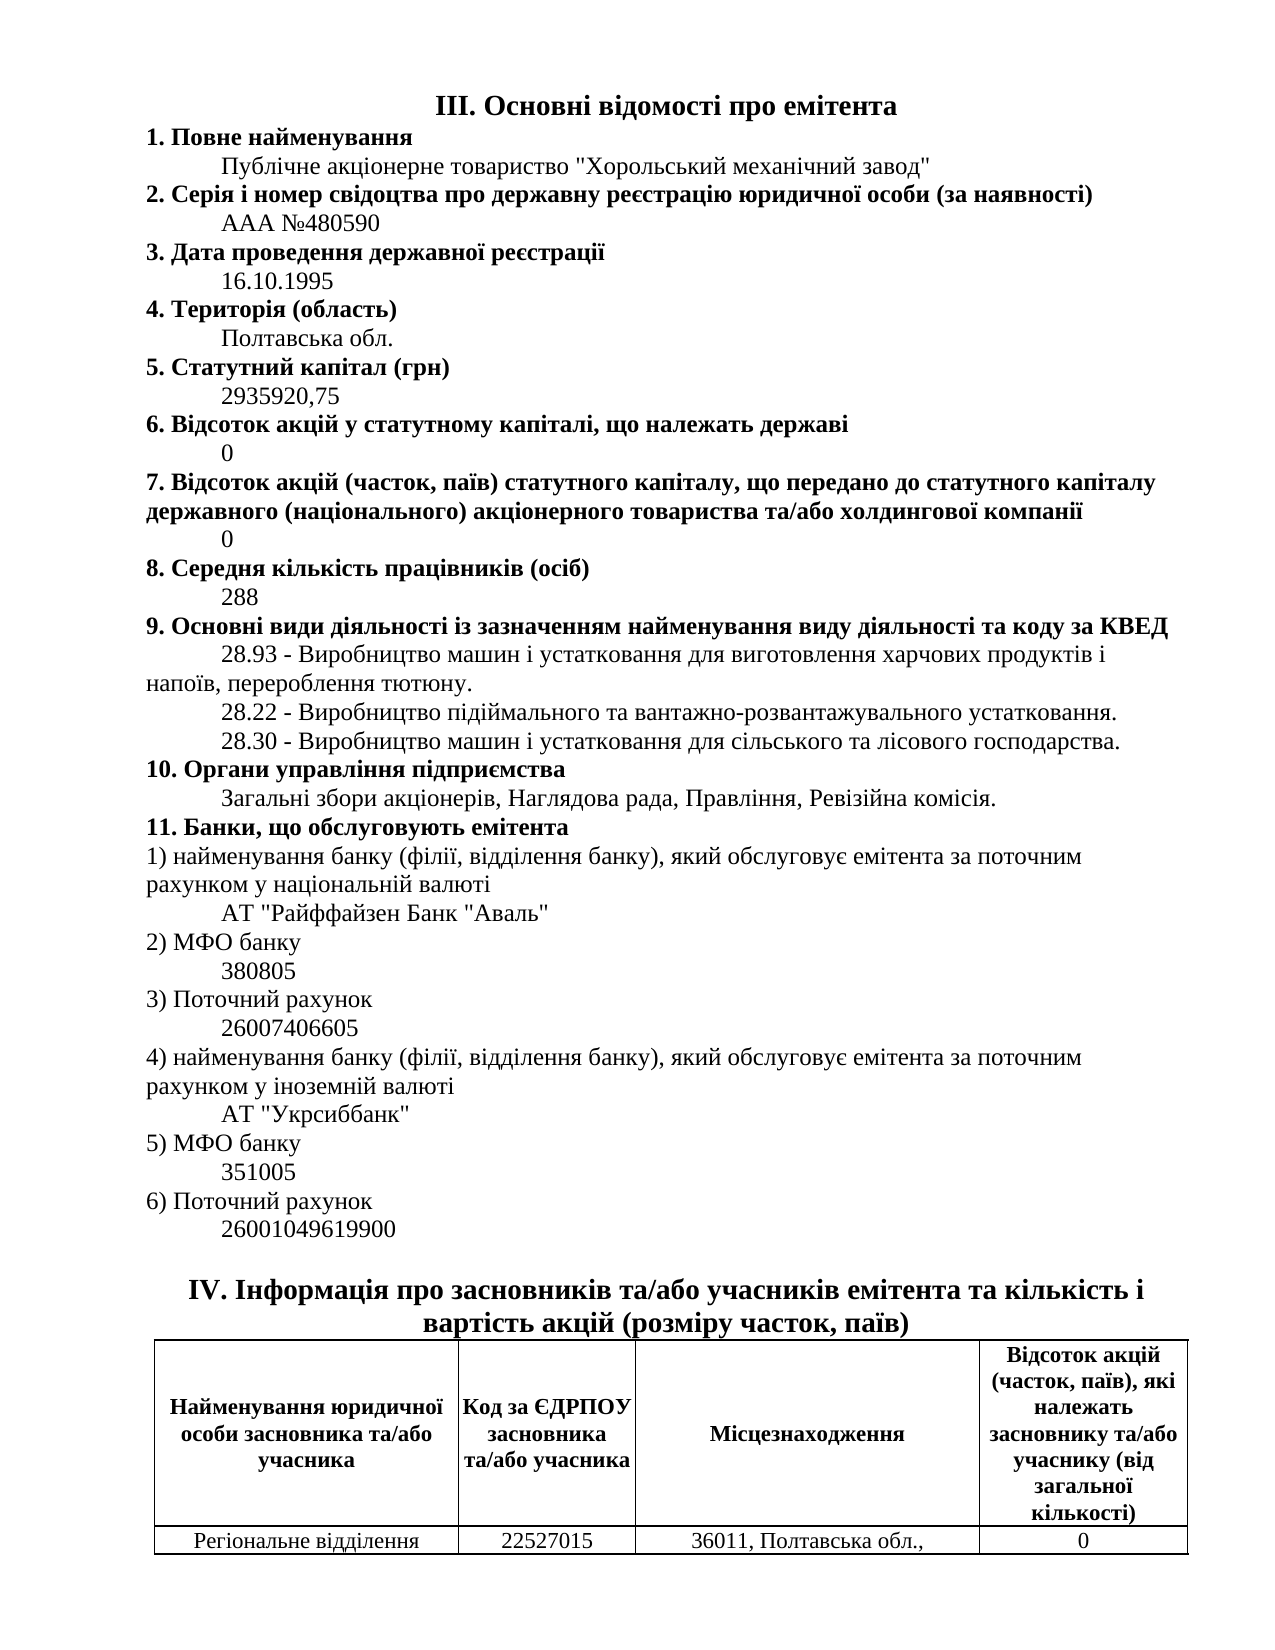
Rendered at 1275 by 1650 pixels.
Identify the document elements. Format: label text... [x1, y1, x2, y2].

text Полтавська обл. [146, 323, 1186, 352]
text АТ "Укрсиббанк" [146, 1099, 1186, 1128]
table_cell 0 [980, 1527, 1187, 1553]
text 2935920,75 [146, 381, 1186, 409]
text 1. Повне найменування [146, 122, 1186, 151]
text 4. Територія (область) [146, 294, 1186, 323]
text 3. Дата проведення державної реєстрації [146, 237, 1186, 266]
text 288 [146, 582, 1186, 611]
text 9. Основні види діяльності із зазначенням найменування виду діяльності та коду за КВЕД [146, 611, 1186, 639]
text 5. Статутний капітал (грн) [146, 352, 1186, 381]
text ААА №480590 [146, 208, 1186, 237]
text 6) Поточний рахунок [146, 1186, 1186, 1214]
text 380805 [146, 956, 1186, 984]
text 16.10.1995 [146, 266, 1186, 294]
text 1) найменування банку (філії, відділення банку), який обслуговує емітента за поточним рахунком у національній валюті [146, 841, 1186, 898]
table_header Місцезнаходження [636, 1341, 979, 1525]
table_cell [636, 1527, 979, 1553]
table_header Код за ЄДРПОУ засновника та/або учасника [459, 1341, 635, 1525]
text 5) МФО банку [146, 1128, 1186, 1157]
text Публiчне акцiонерне товариство "Хорольський механiчний завод" [146, 151, 1186, 179]
text 351005 [146, 1157, 1186, 1186]
text ІІІ. Основні відомості про емітента [146, 88, 1186, 122]
text 6. Відсоток акцій у статутному капіталі, що належать державі [146, 409, 1186, 438]
text 8. Середня кількість працівників (осіб) [146, 553, 1186, 582]
text 26001049619900 [146, 1214, 1186, 1243]
text 2. Серія і номер свідоцтва про державну реєстрацію юридичної особи (за наявності) [146, 179, 1186, 208]
text Загальнi збори акцiонерiв, Наглядова рада, Правлiння, Ревiзiйна комiсiя. [146, 783, 1186, 812]
text 26007406605 [146, 1013, 1186, 1042]
text IV. Інформація про засновників та/або учасників емітента та кількість і вартість акцій (розміру часток, паїв) [146, 1272, 1186, 1339]
text 4) найменування банку (філії, відділення банку), який обслуговує емітента за поточним рахунком у іноземній валюті [146, 1042, 1186, 1099]
text АТ "Райффайзен Банк "Аваль" [146, 898, 1186, 927]
text 2) МФО банку [146, 927, 1186, 956]
text 28.93 - Виробництво машин i устатковання для виготовлення харчових продуктiв i напоїв, перероблення тютюну. [146, 639, 1186, 697]
text 28.30 - Виробництво машин i устатковання для сiльського та лiсового господарства. [146, 726, 1186, 754]
text 28.22 - Виробництво пiдiймального та вантажно-розвантажувального устатковання. [146, 697, 1186, 726]
text 7. Відсоток акцій (часток, паїв) статутного капіталу, що передано до статутного капіталу державного (національного) акціонерного товариства та/або холдингової компанії [146, 467, 1186, 524]
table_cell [155, 1527, 458, 1553]
table_header Найменування юридичної особи засновника та/або учасника [155, 1341, 458, 1525]
text 10. Органи управління підприємства [146, 754, 1186, 783]
table_header Відсоток акцій (часток, паїв), які належать засновнику та/або учаснику (від загальної кількості) [980, 1341, 1187, 1525]
text 11. Банки, що обслуговують емітента [146, 812, 1186, 841]
text 0 [146, 438, 1186, 467]
text 0 [146, 524, 1186, 553]
table_cell 22527015 [459, 1527, 635, 1553]
text 3) Поточний рахунок [146, 984, 1186, 1013]
